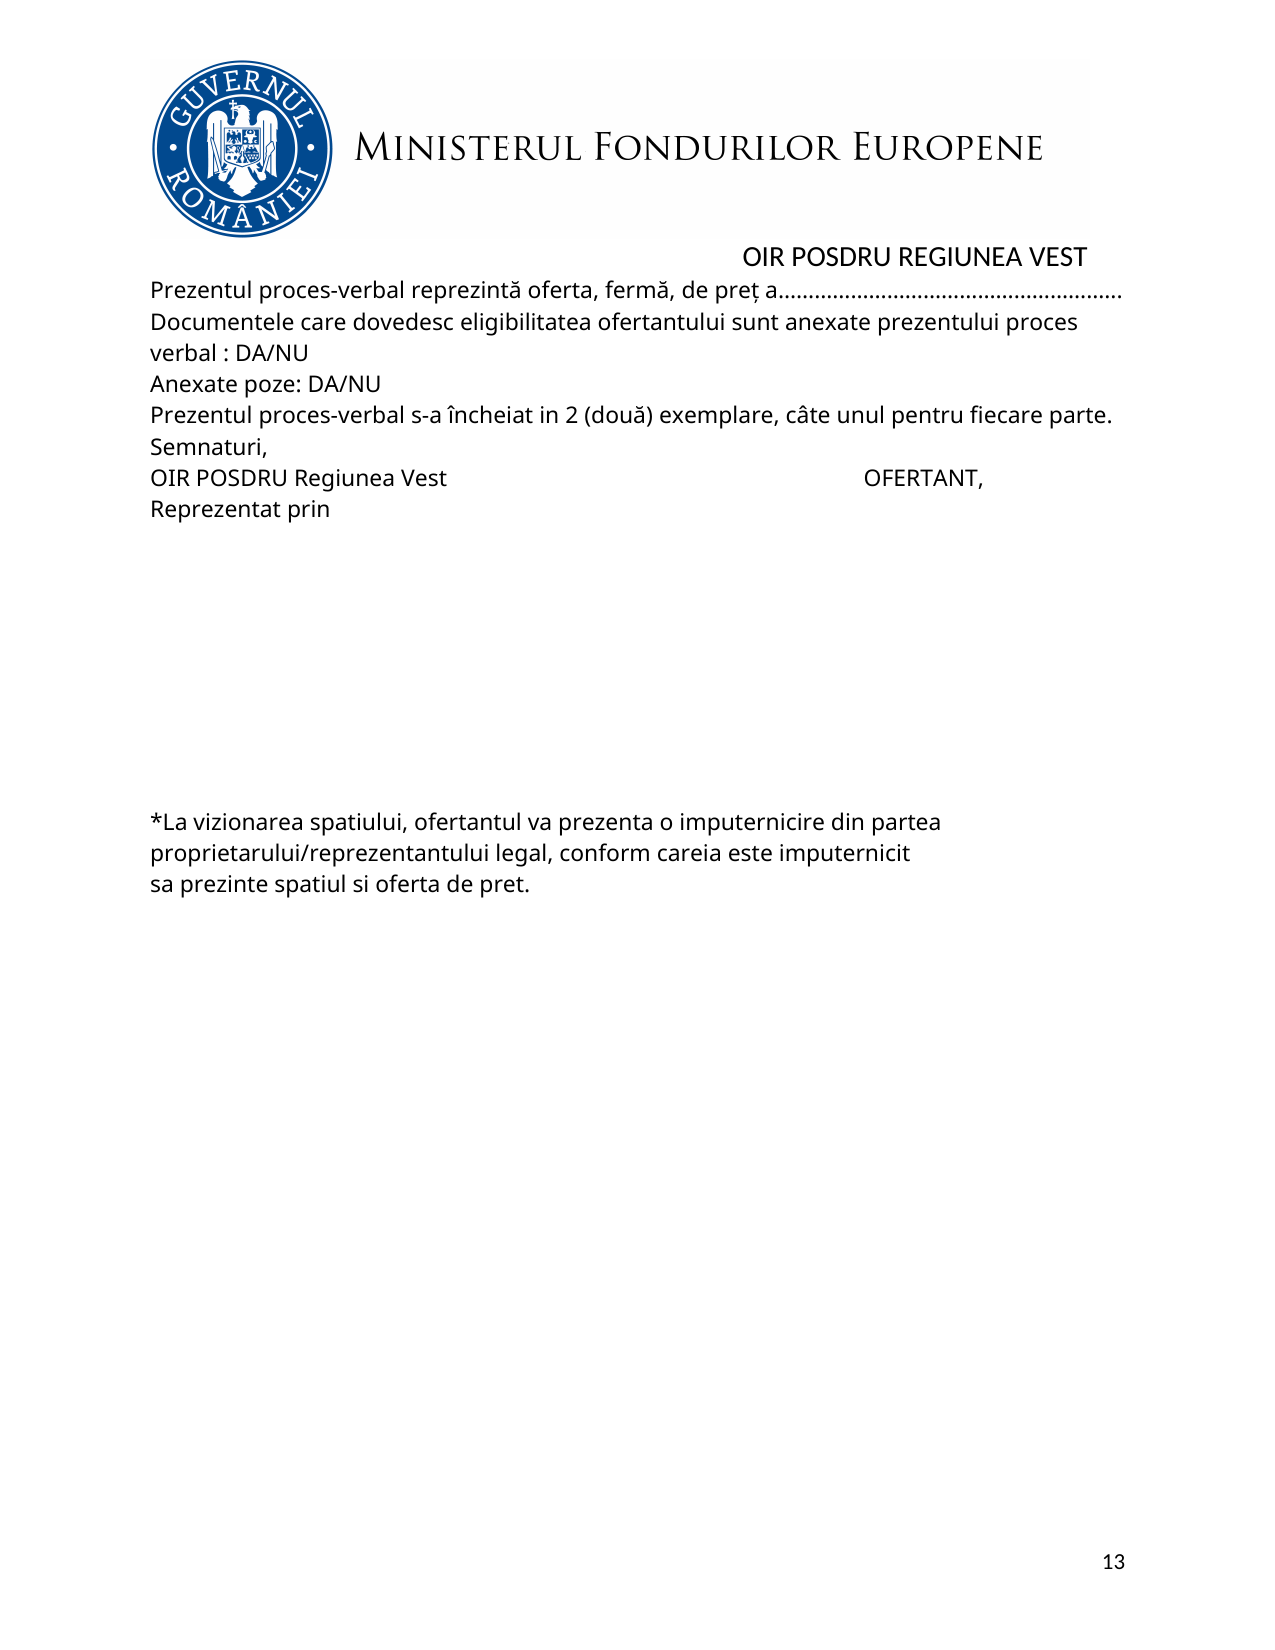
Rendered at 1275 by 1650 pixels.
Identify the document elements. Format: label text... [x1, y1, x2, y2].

text Anexate poze: DA/NU [150, 368, 1125, 399]
text Prezentul proces-verbal reprezintă oferta, fermă, de preț a………………………………………………... [150, 274, 1125, 305]
text Semnaturi, [150, 430, 1125, 462]
text *La vizionarea spatiului, ofertantul va prezenta o imputernicire din partea proprietarului/reprezentantului legal, conform careia este imputernicit [150, 805, 1125, 868]
text sa prezinte spatiul si oferta de pret. [150, 868, 1125, 899]
text Prezentul proces-verbal s-a încheiat in 2 (două) exemplare, câte unul pentru fiecare parte. [150, 399, 1125, 430]
text Reprezentat prin [150, 493, 1125, 524]
picture [150, 59, 1091, 239]
text Documentele care dovedesc eligibilitatea ofertantului sunt anexate prezentului proces verbal : DA/NU [150, 305, 1125, 368]
text OIR POSDRU Regiunea Vest OFERTANT, [150, 462, 1125, 493]
